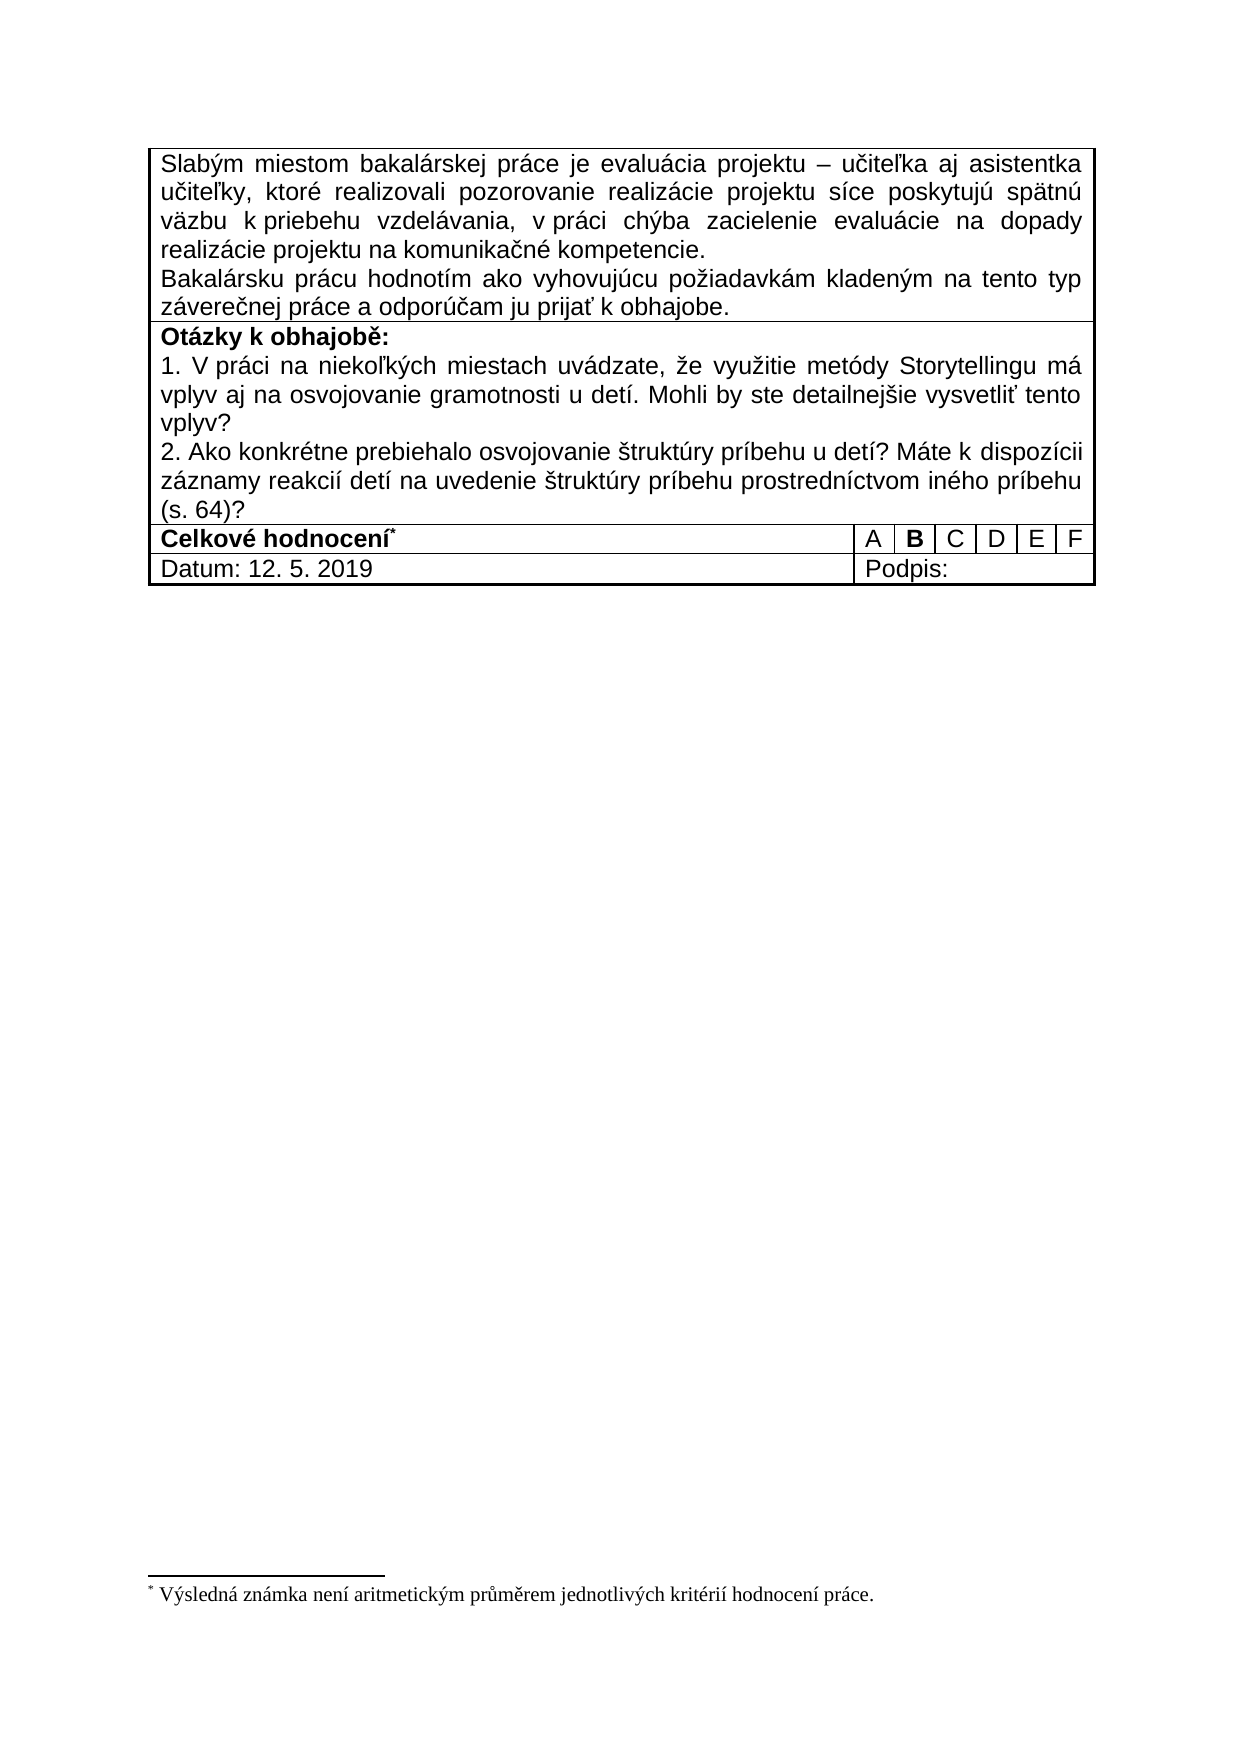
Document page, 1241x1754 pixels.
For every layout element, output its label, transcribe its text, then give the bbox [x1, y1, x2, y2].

table_cell Otázky k obhajobě: 1. V práci na niekoľkých miestach uvádzate, že využitie metódy Storytellingu má vplyv aj na osvojovanie gramotnosti u detí. Mohli by ste detailnejšie vysvetliť tento vplyv? 2. Ako konkrétne prebiehalo osvojovanie štruktúry príbehu u detí? Máte k dispozícii záznamy reakcií detí na uvedenie štruktúry príbehu prostredníctvom iného príbehu (s. 64)? [151, 322, 1093, 523]
table_cell Datum: 12. 5. 2019 [151, 554, 853, 583]
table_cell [151, 149, 1093, 321]
table_cell Podpis: [855, 554, 1093, 583]
table_cell D [977, 525, 1016, 553]
table_cell E [1018, 525, 1055, 553]
table_cell F [1057, 525, 1093, 553]
table_cell C [936, 525, 975, 553]
table_cell B [895, 525, 934, 553]
table_cell Celkové hodnocení* [151, 525, 853, 553]
table_cell A [855, 525, 894, 553]
